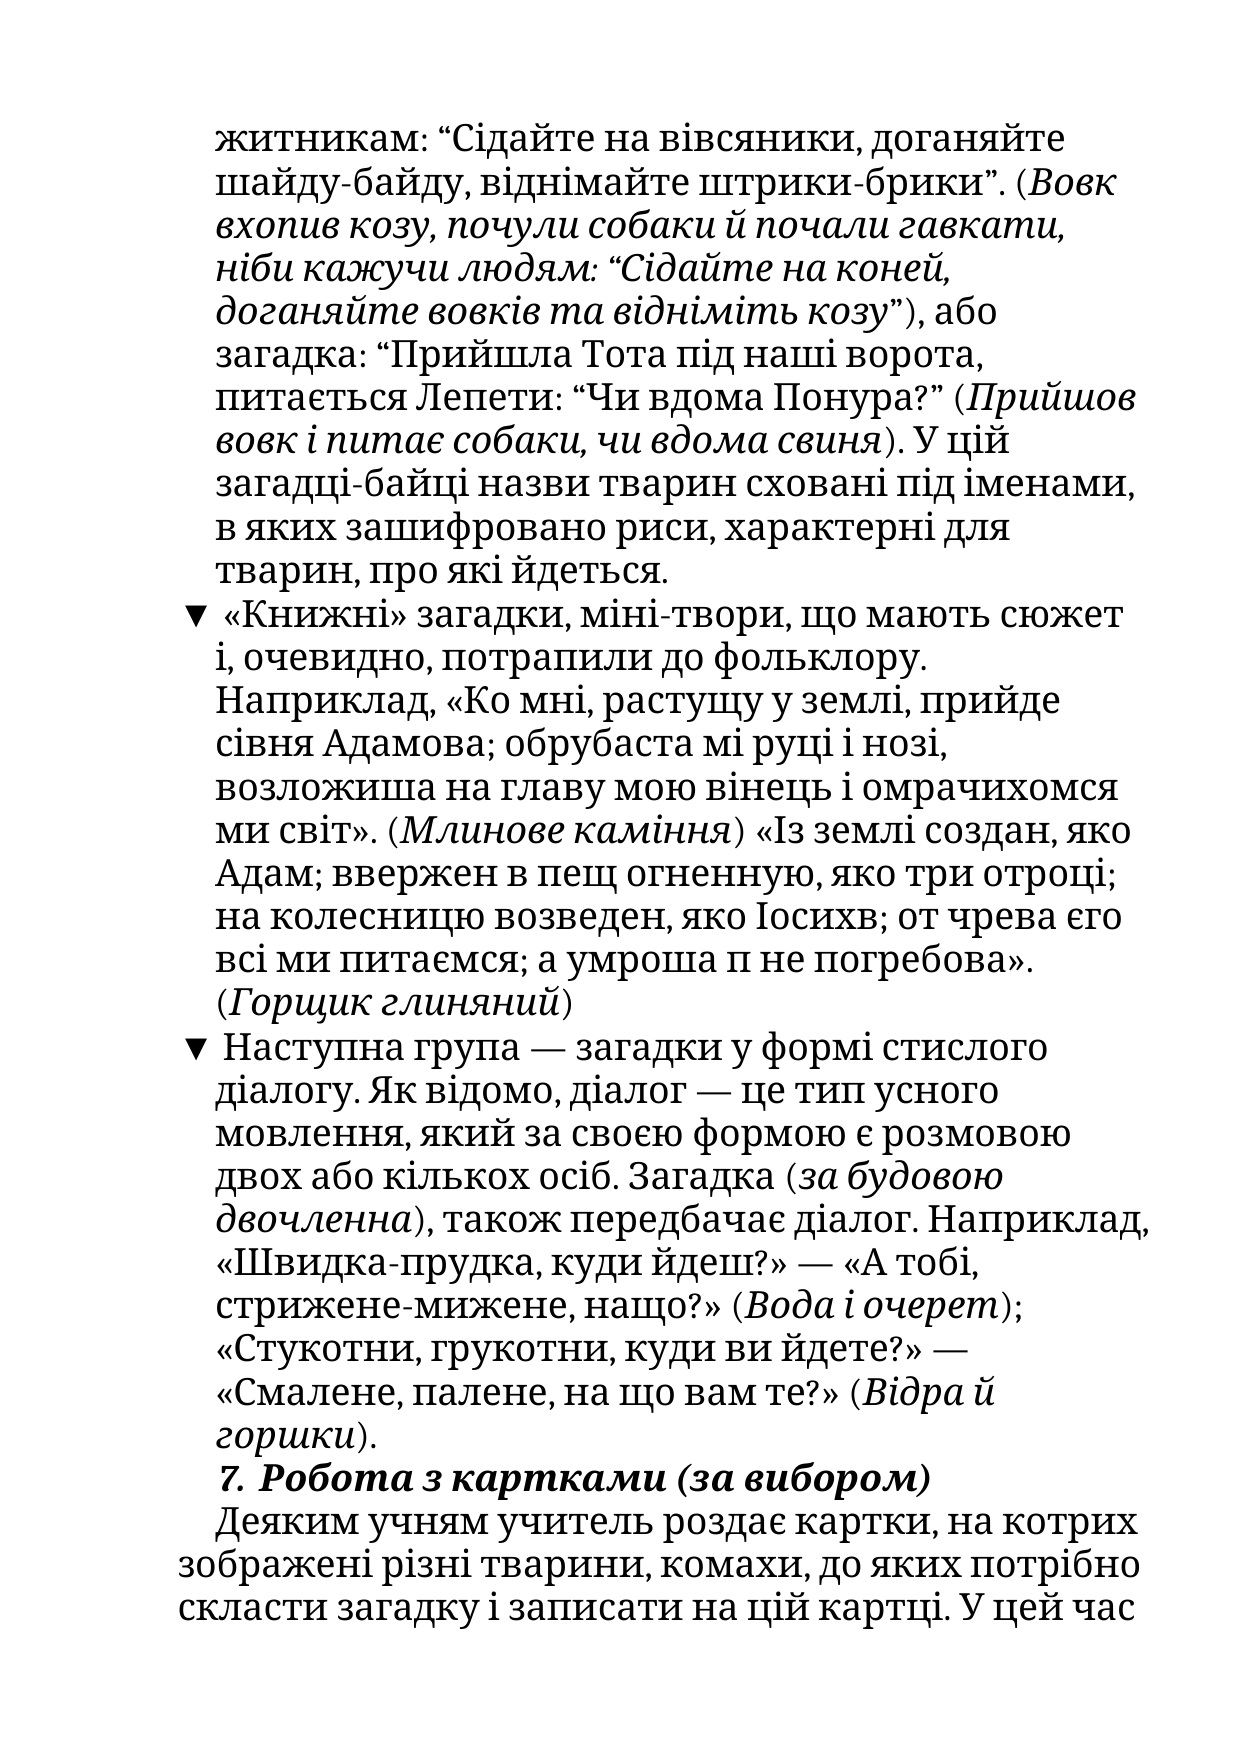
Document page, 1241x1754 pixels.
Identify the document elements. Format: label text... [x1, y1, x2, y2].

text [177, 1501, 1152, 1630]
text 7. Робота з картками (за вибором) [177, 1457, 1152, 1501]
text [177, 118, 1152, 592]
text ▼ «Книжні» загадки, міні-твори, що мають сюжет і, очевидно, потрапили до фольклору. Наприклад, «Ко мні, растущу у землі, прийде сівня Адамова; обрубаста мі руці і нозі, возложиша на главу мою вінець і омрачихомся ми світ». (Млинове каміння) «Із землі создан, яко Адам; ввержен в пещ огненную, яко три отроці; на колесницю возведен, яко Іосихв; от чрева єго всі ми питаємся; а умроша п не погребова». (Горщик глиняний) [177, 592, 1152, 1025]
text ▼ Наступна група — загадки у формі стислого діалогу. Як відомо, діалог — це тип усного мовлення, який за своєю формою є розмовою двох або кількох осіб. Загадка (за будовою двочленна), також передбачає діалог. Наприклад, «Швидка-прудка, куди йдеш?» — «А тобі, стрижене-мижене, нащо?» (Вода і очерет); «Стукотни, грукотни, куди ви йдете?» — «Смалене, палене, на що вам те?» (Відра й горшки). [177, 1025, 1152, 1457]
